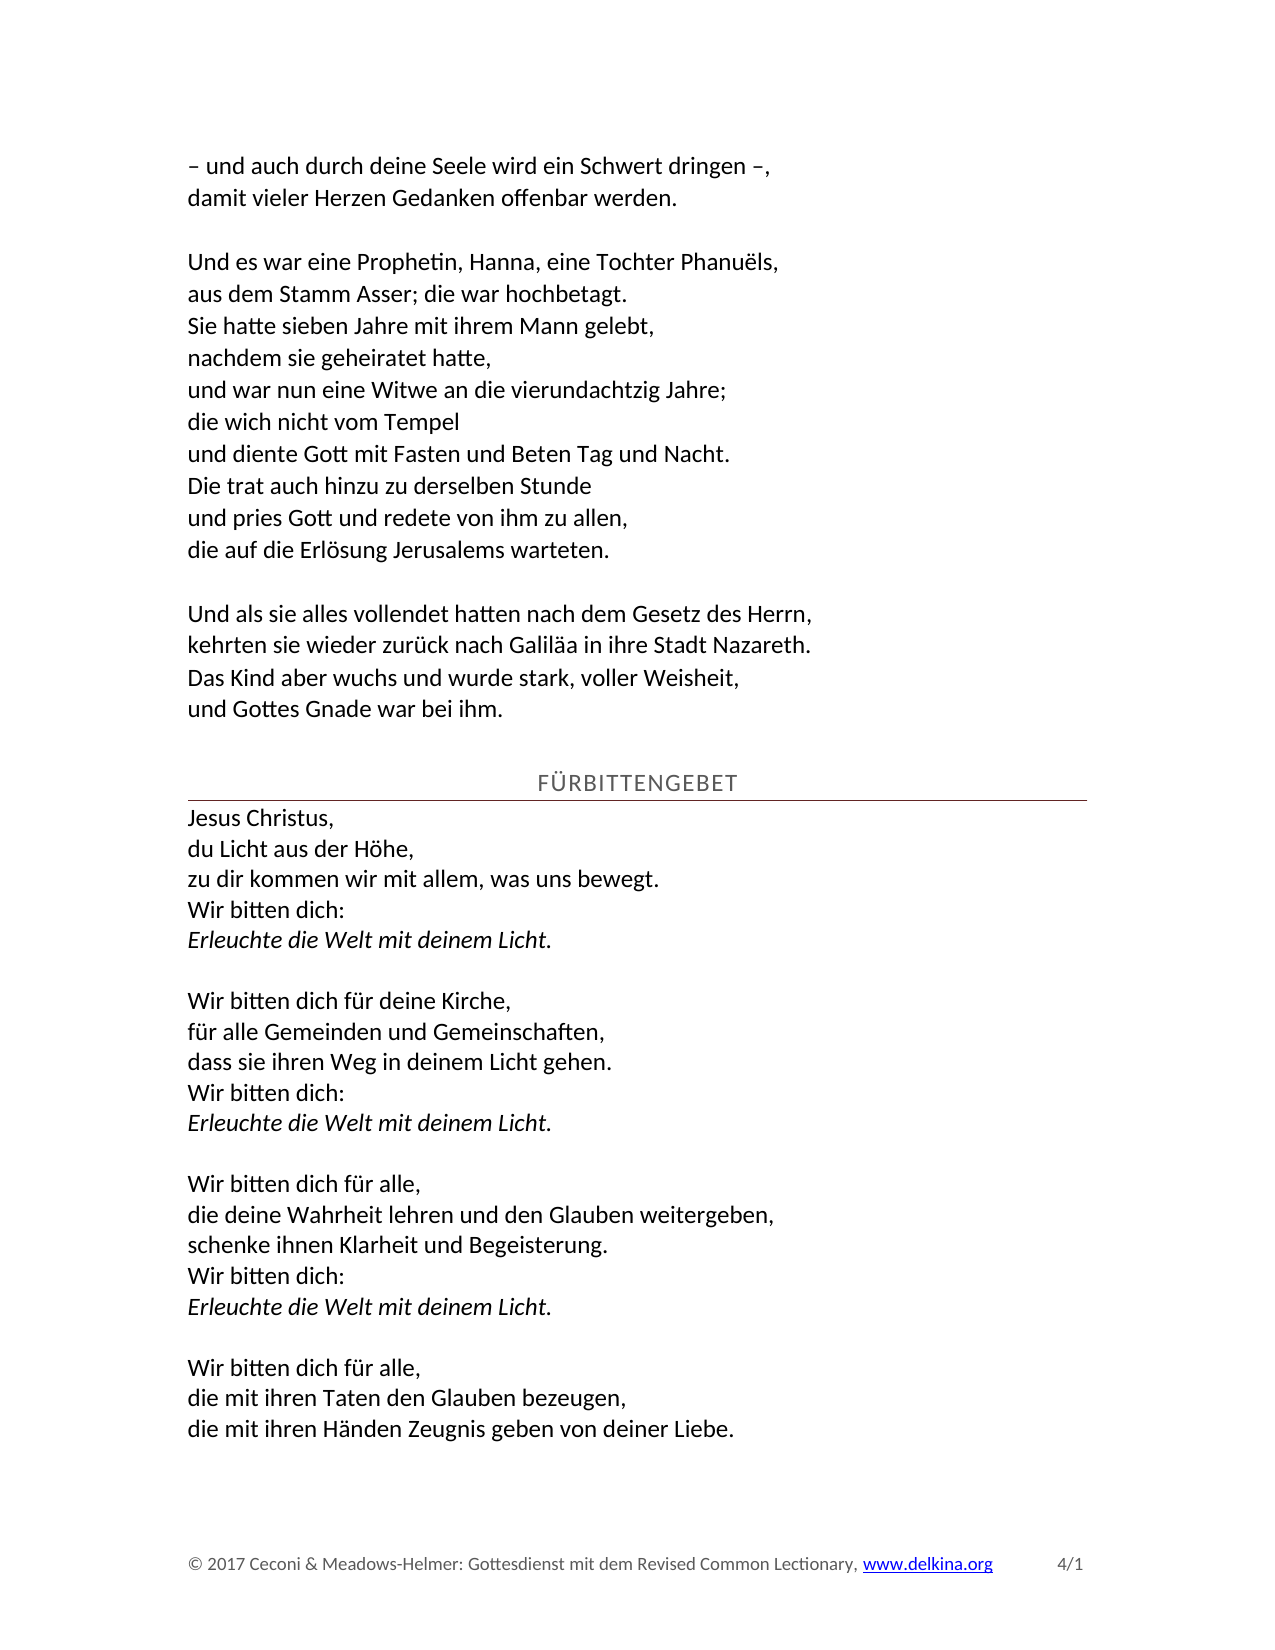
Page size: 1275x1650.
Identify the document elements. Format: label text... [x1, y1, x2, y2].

text die mit ihren Taten den Glauben bezeugen, [187, 1382, 1087, 1413]
text Wir bitten dich für alle, [187, 1352, 1087, 1382]
text Erleuchte die Welt mit deinem Licht. [187, 924, 1087, 955]
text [187, 150, 1087, 212]
subtitle Fürbittengebet [187, 767, 1087, 801]
text dass sie ihren Weg in deinem Licht gehen. [187, 1047, 1087, 1077]
text zu dir kommen wir mit allem, was uns bewegt. [187, 863, 1087, 894]
text Und es war eine Prophetin, Hanna, eine Tochter Phanuëls, aus dem Stamm Asser; die war hochbetagt. Sie hatte sieben Jahre mit ihrem Mann gelebt, nachdem sie geheiratet hatte, und war nun eine Witwe an die vierundachtzig Jahre; die wich nicht vom Tempel und diente Gott mit Fasten und Beten Tag und Nacht. Die trat auch hinzu zu derselben Stunde und pries Gott und redete von ihm zu allen, die auf die Erlösung Jerusalems warteten. [187, 246, 1087, 564]
text schenke ihnen Klarheit und Begeisterung. [187, 1230, 1087, 1260]
text für alle Gemeinden und Gemeinschaften, [187, 1016, 1087, 1047]
text Wir bitten dich: [187, 894, 1087, 924]
text Jesus Christus, [187, 802, 1087, 833]
text Und als sie alles vollendet hatten nach dem Gesetz des Herrn, kehrten sie wieder zurück nach Galiläa in ihre Stadt Nazareth. Das Kind aber wuchs und wurde stark, voller Weisheit, und Gottes Gnade war bei ihm. [187, 598, 1087, 724]
text Erleuchte die Welt mit deinem Licht. [187, 1291, 1087, 1321]
text Wir bitten dich für alle, [187, 1169, 1087, 1199]
text die mit ihren Händen Zeugnis geben von deiner Liebe. [187, 1413, 1087, 1443]
text Wir bitten dich: [187, 1077, 1087, 1108]
text Wir bitten dich für deine Kirche, [187, 986, 1087, 1016]
text die deine Wahrheit lehren und den Glauben weitergeben, [187, 1199, 1087, 1230]
text du Licht aus der Höhe, [187, 833, 1087, 863]
text Erleuchte die Welt mit deinem Licht. [187, 1108, 1087, 1138]
text Wir bitten dich: [187, 1260, 1087, 1291]
